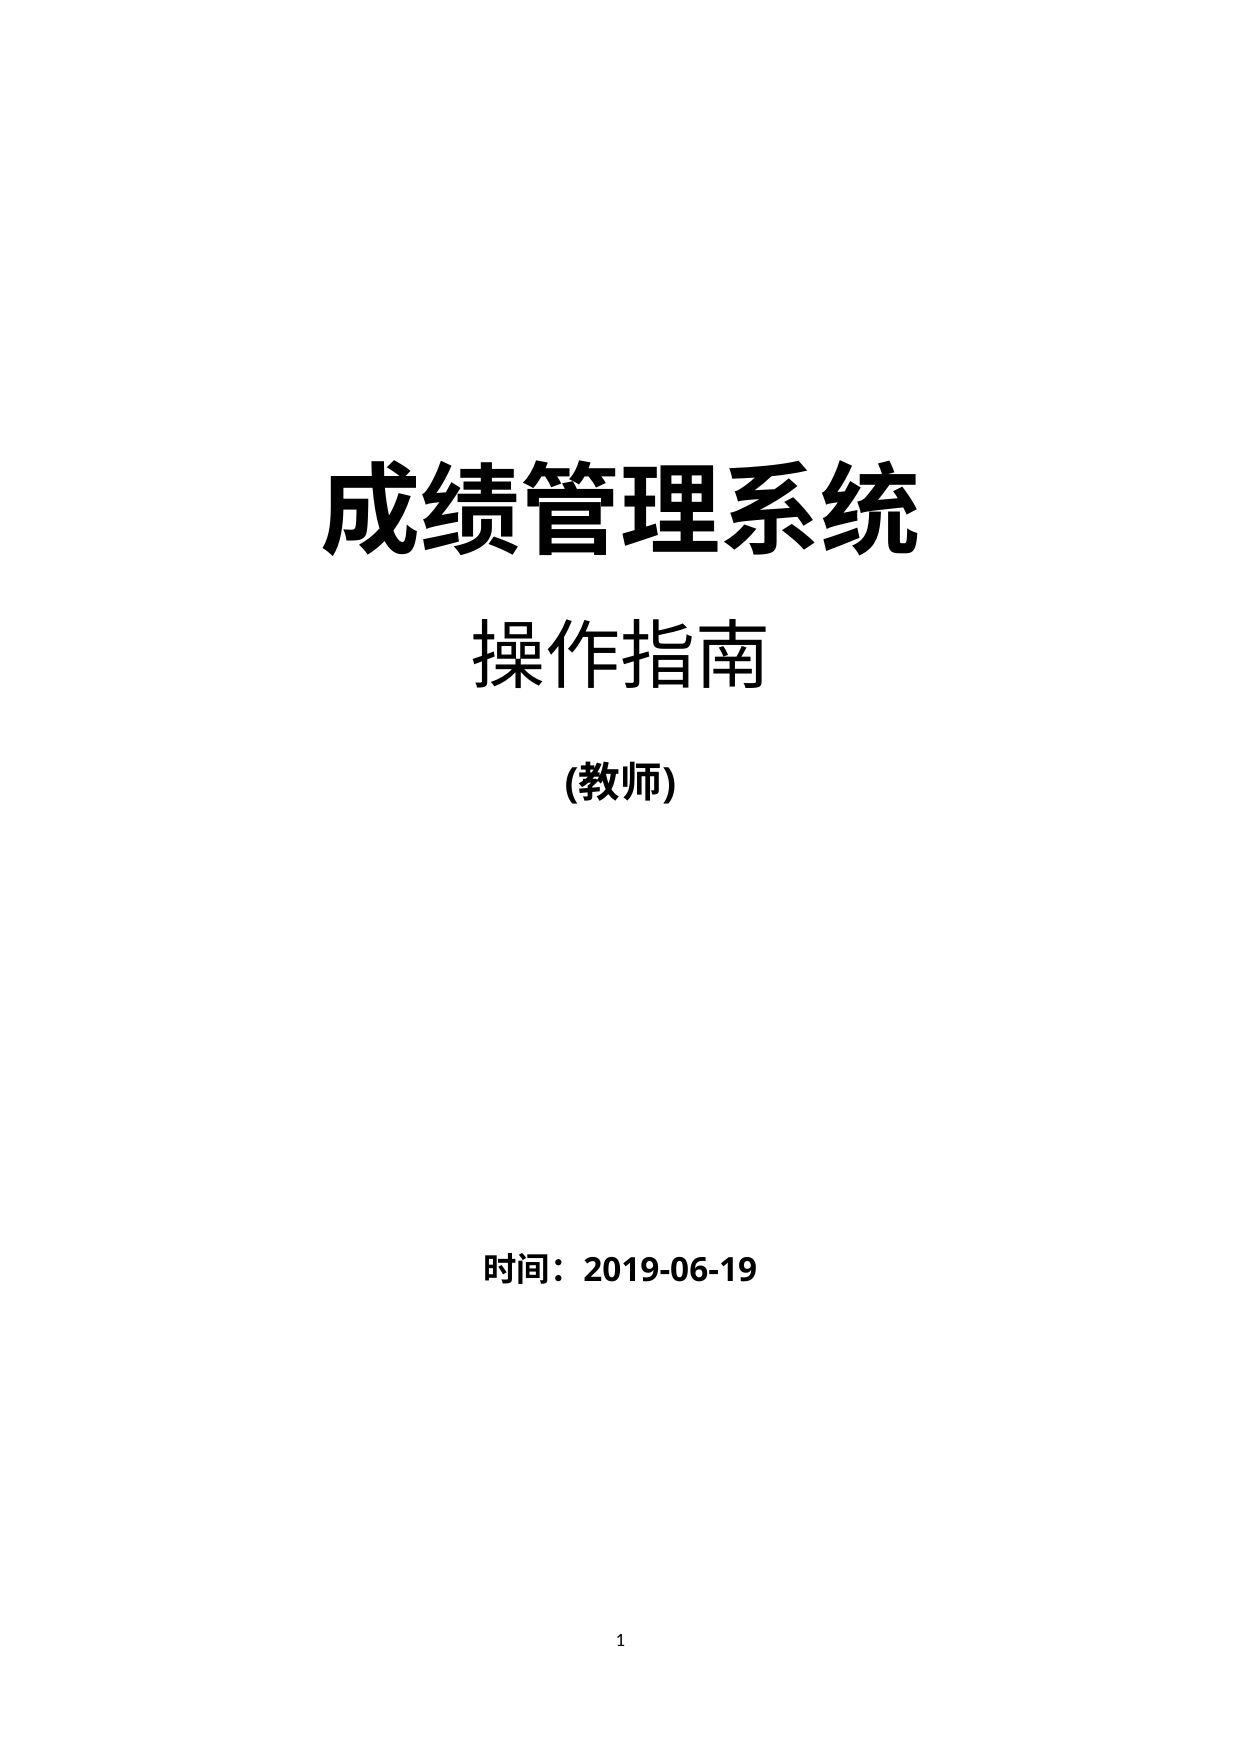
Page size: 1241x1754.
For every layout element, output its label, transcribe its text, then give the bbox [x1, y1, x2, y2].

text 时间：2019-06-19 [187, 1234, 1053, 1299]
text 成绩管理系统 [187, 422, 1053, 584]
text 操作指南 [187, 584, 1053, 714]
text (教师) [187, 747, 1053, 812]
